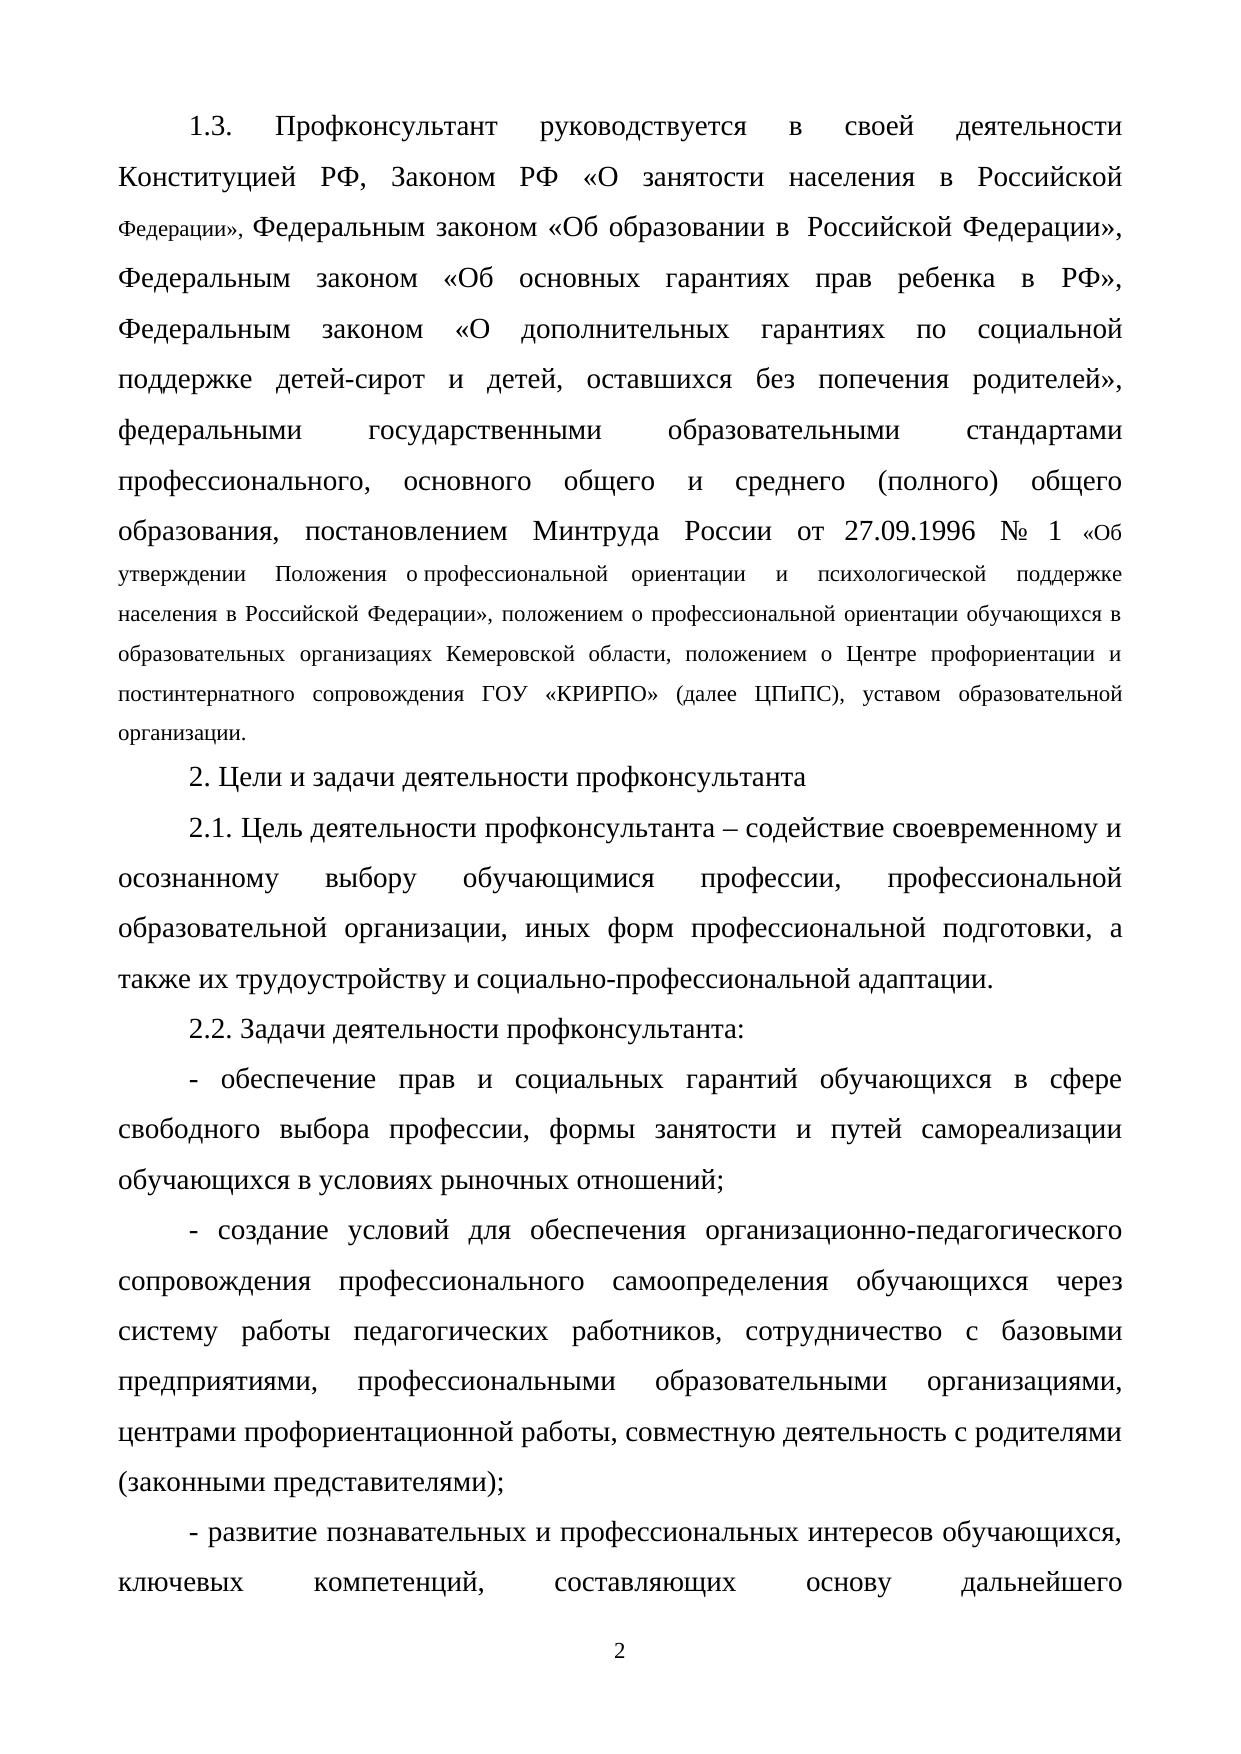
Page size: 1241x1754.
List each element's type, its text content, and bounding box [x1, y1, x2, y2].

list обеспечение прав и социальных гарантий обучающихся в сфере свободного выбора профессии, формы занятости и путей самореализации обучающихся в условиях рыночных отношений; [118, 1061, 1122, 1196]
list Профконсультант руководствуется в своей деятельности Конституцией РФ, Законом РФ «О занятости населения в Российской Федерации», Федеральным законом «Об образовании в Российской Федерации», Федеральным законом «Об основных гарантиях прав ребенка в РФ», Федеральным законом «О дополнительных гарантиях по социальной поддержке детей-сирот и детей, оставшихся без попечения родителей», федеральными государственными образовательными стандартами профессионального, основного общего и среднего (полного) общего образования, постановлением Минтруда России от 27.09.1996 № 1 «Об утверждении Положения о профессиональной ориентации и психологической поддержке населения в Российской Федерации», положением о профессиональной ориентации обучающихся в образовательных организациях Кемеровской области, положением о Центре профориентации и постинтернатного сопровождения ГОУ «КРИРПО» (далее ЦПиПС), уставом образовательной организации. [118, 108, 1122, 746]
list Цель деятельности профконсультанта – содействие своевременному и осознанному выбору обучающимися профессии, профессиональной образовательной организации, иных форм профессиональной подготовки, а также их трудоустройству и социально-профессиональной адаптации. [118, 810, 1122, 994]
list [118, 1514, 1123, 1598]
list создание условий для обеспечения организационно-педагогического сопровождения профессионального самоопределения обучающихся через систему работы педагогических работников, сотрудничество с базовыми предприятиями, профессиональными образовательными организациями, центрами профориентационной работы, совместную деятельность с родителями (законными представителями); [118, 1212, 1123, 1497]
list Цели и задачи деятельности профконсультанта [189, 759, 1134, 793]
list Задачи деятельности профконсультанта: [189, 1011, 1134, 1044]
